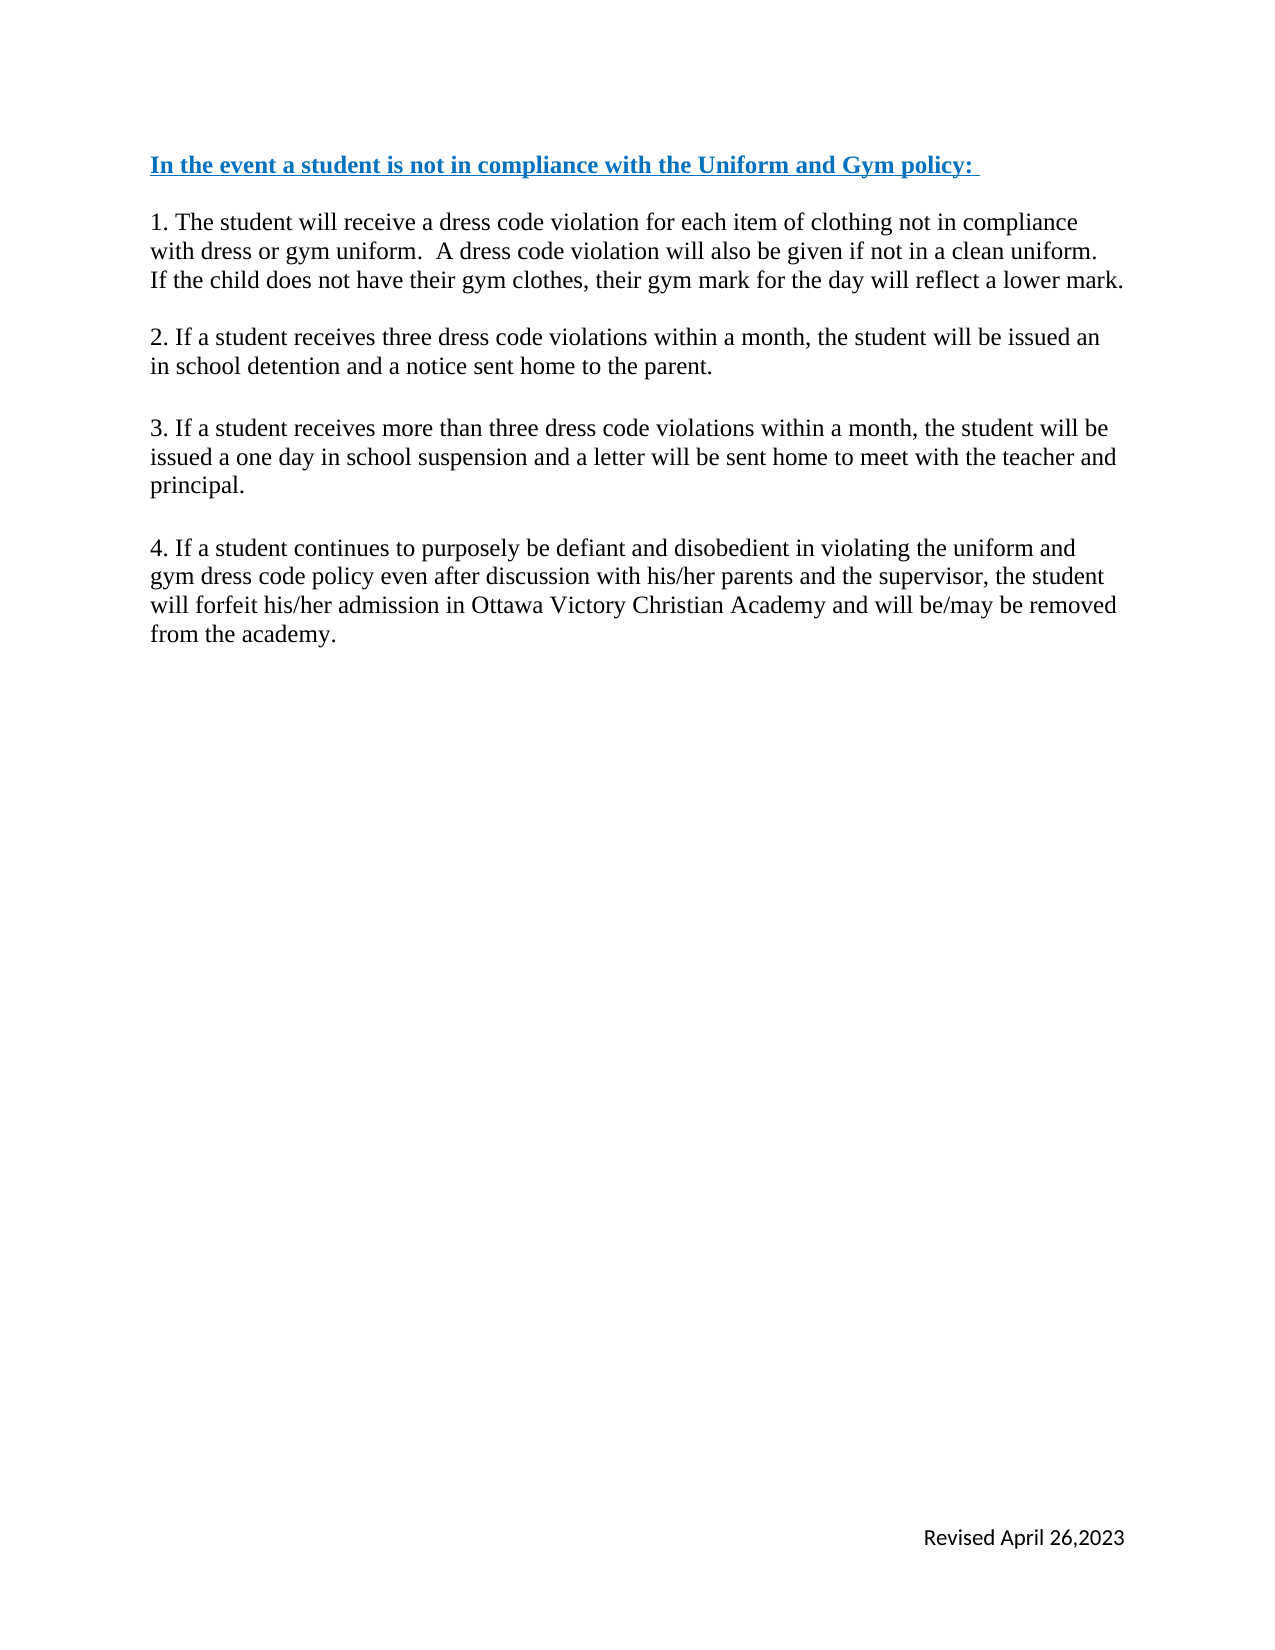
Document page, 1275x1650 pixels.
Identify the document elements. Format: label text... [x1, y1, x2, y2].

text 1. The student will receive a dress code violation for each item of clothing not in compliance with dress or gym uniform. A dress code violation will also be given if not in a clean uniform. If the child does not have their gym clothes, their gym mark for the day will reflect a lower mark. [150, 207, 1125, 294]
text In the event a student is not in compliance with the Uniform and Gym policy: [150, 150, 1125, 179]
text 4. If a student continues to purposely be defiant and disobedient in violating the uniform and gym dress code policy even after discussion with his/her parents and the supervisor, the student will forfeit his/her admission in Ottawa Victory Christian Academy and will be/may be removed from the academy. [150, 533, 1125, 648]
text 2. If a student receives three dress code violations within a month, the student will be issued an in school detention and a notice sent home to the parent. [150, 322, 1125, 380]
text 3. If a student receives more than three dress code violations within a month, the student will be issued a one day in school suspension and a letter will be sent home to meet with the teacher and principal. [150, 413, 1125, 499]
